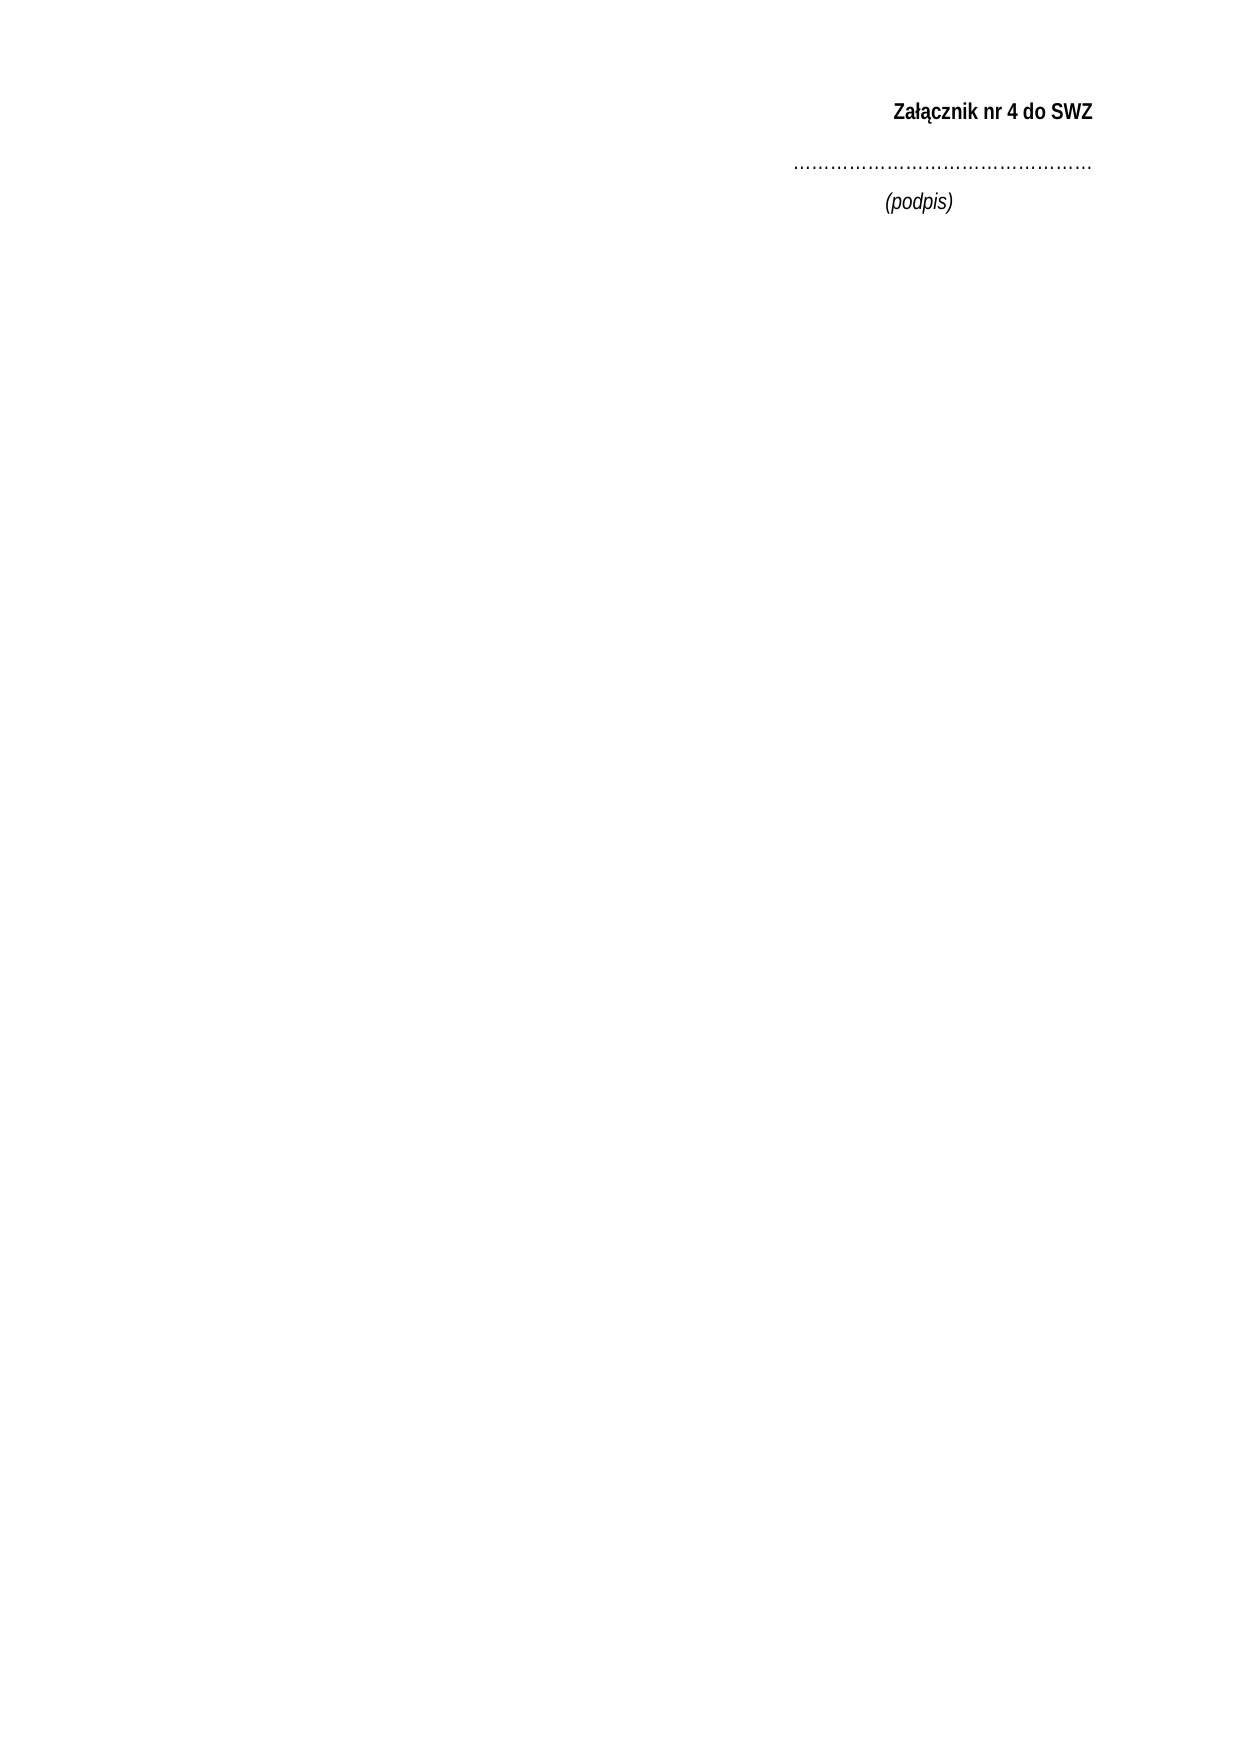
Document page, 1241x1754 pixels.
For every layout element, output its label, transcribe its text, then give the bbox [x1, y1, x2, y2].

text (podpis) [811, 188, 1093, 214]
text ………………………………………… [148, 148, 1093, 174]
